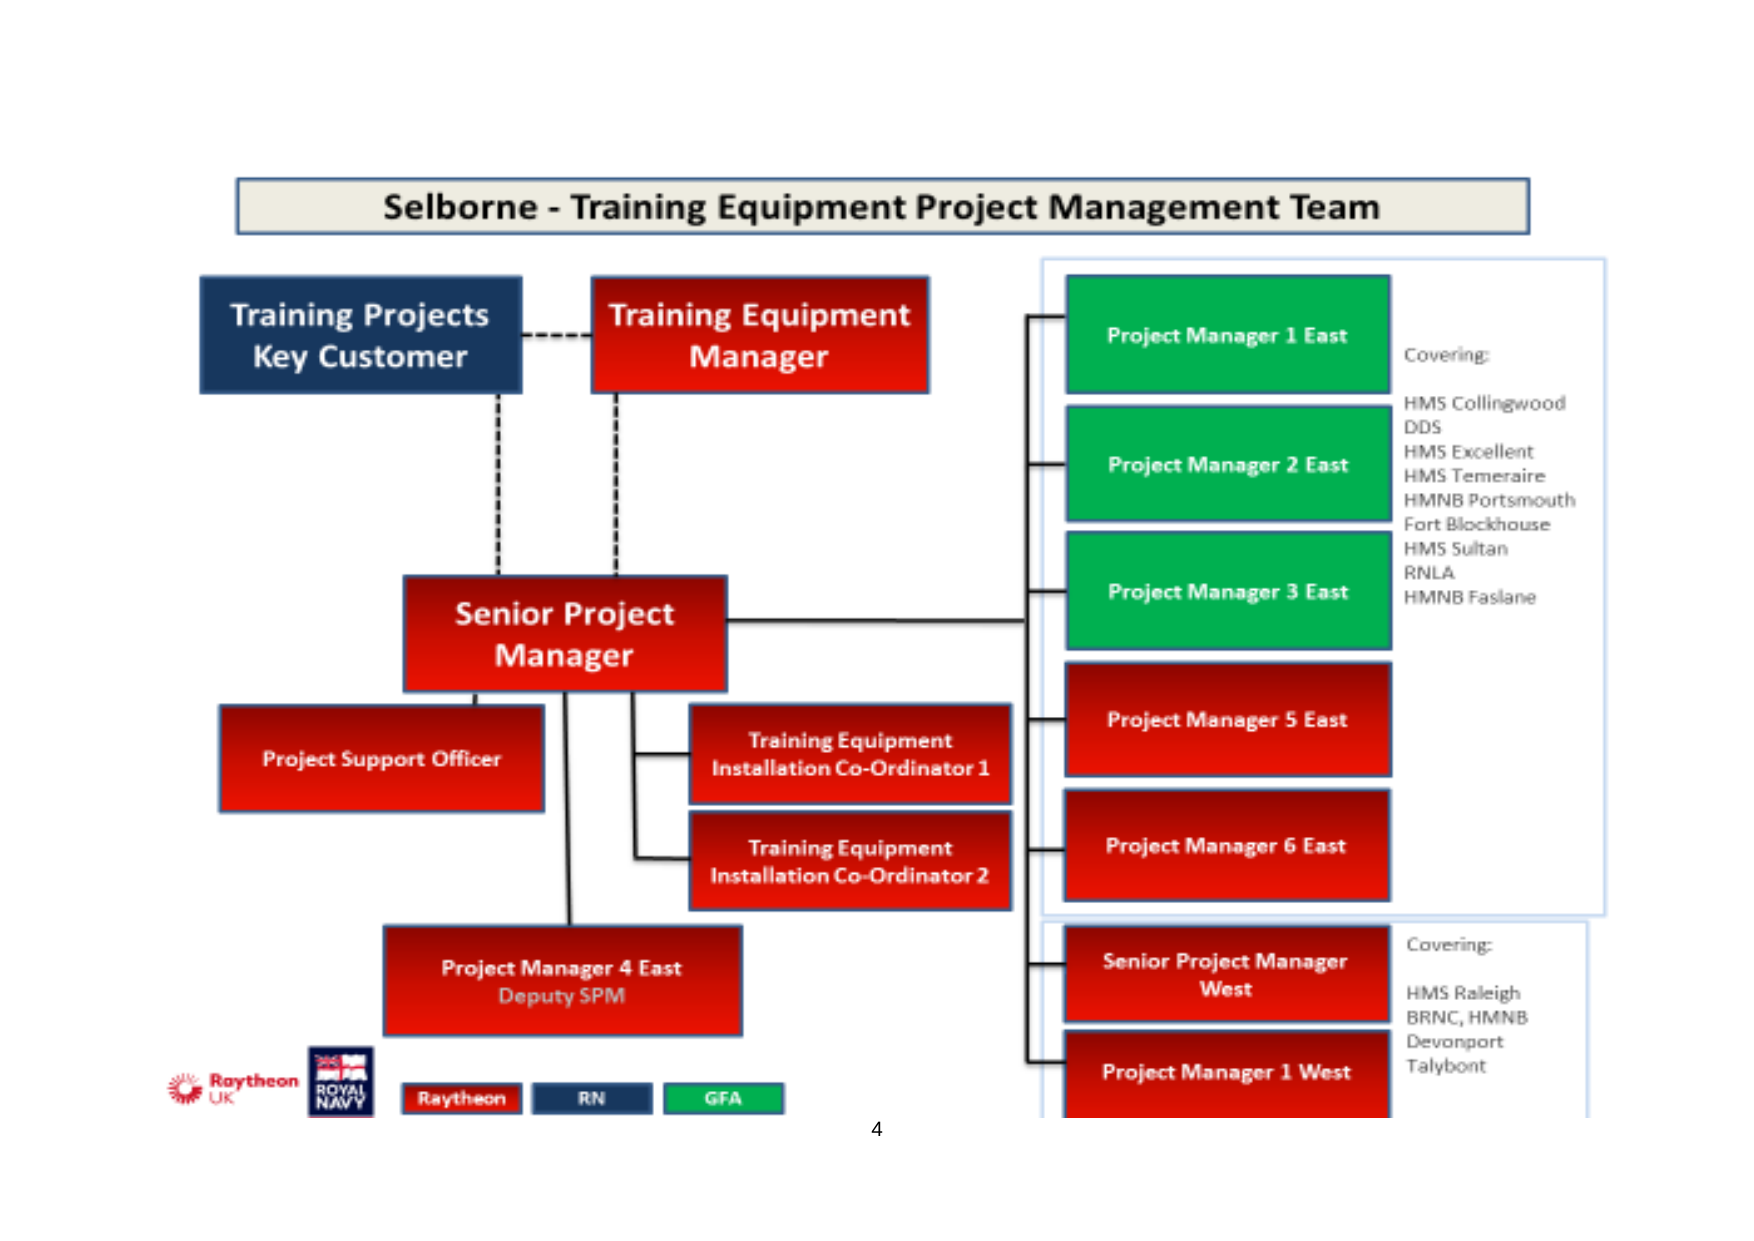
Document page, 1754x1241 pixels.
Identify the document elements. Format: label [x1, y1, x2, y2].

picture [125, 118, 1629, 1118]
